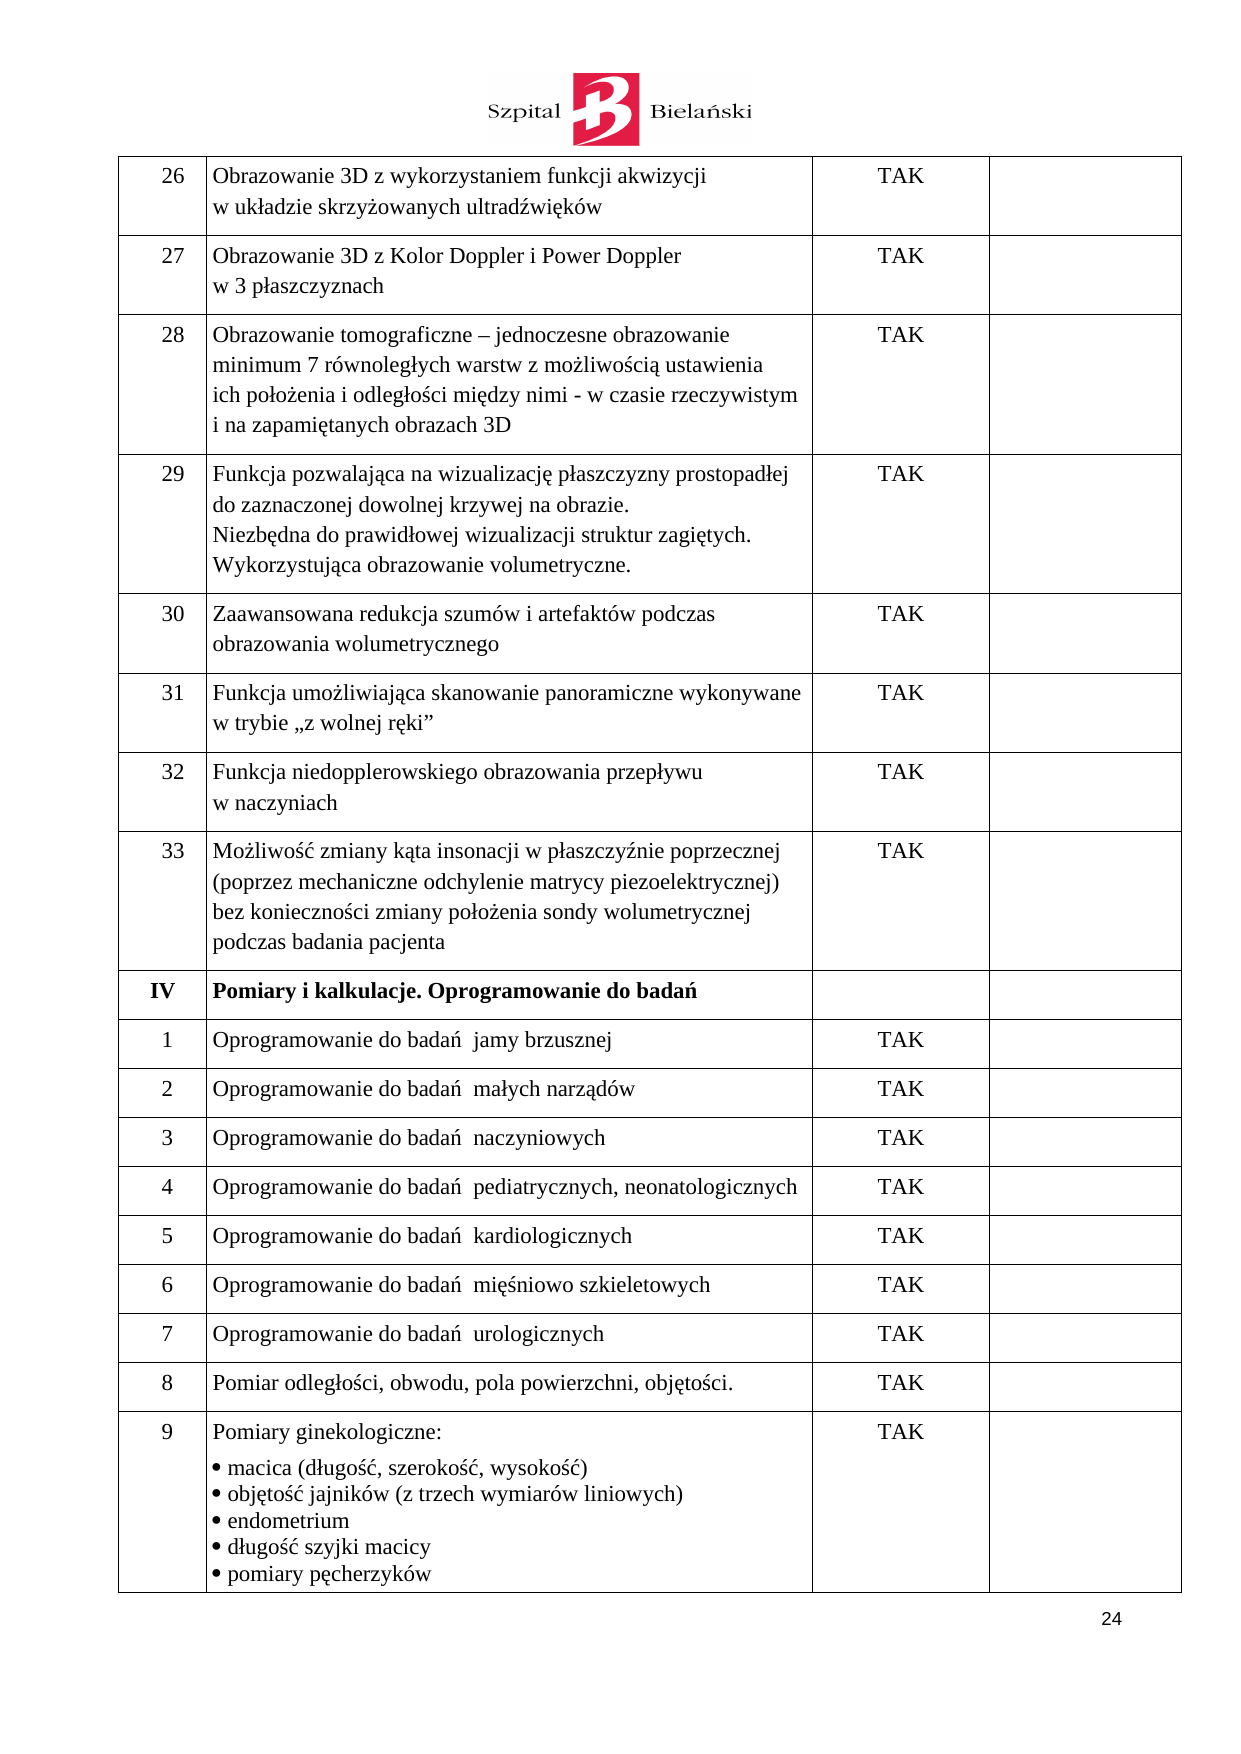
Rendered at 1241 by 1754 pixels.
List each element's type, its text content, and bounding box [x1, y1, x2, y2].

table_cell [990, 1069, 1181, 1117]
table_cell [119, 1216, 206, 1264]
table_cell [119, 455, 206, 593]
table_cell Obrazowanie 3D z Kolor Doppler i Power Doppler w 3 płaszczyznach [207, 236, 812, 314]
table_cell TAK [813, 157, 989, 235]
table_cell Funkcja pozwalająca na wizualizację płaszczyzny prostopadłej do zaznaczonej dowolnej krzywej na obrazie. Niezbędna do prawidłowej wizualizacji struktur zagiętych. Wykorzystująca obrazowanie volumetryczne. [207, 455, 812, 593]
table_cell [990, 157, 1181, 235]
table_cell [990, 1412, 1181, 1592]
table_cell TAK [813, 753, 989, 831]
table_cell Funkcja umożliwiająca skanowanie panoramiczne wykonywane w trybie „z wolnej ręki” [207, 674, 812, 752]
table_cell [990, 1265, 1181, 1313]
table_cell [990, 315, 1181, 454]
table_cell Oprogramowanie do badań małych narządów [207, 1069, 812, 1117]
table_cell TAK [813, 1363, 989, 1411]
table_cell TAK [813, 1314, 989, 1362]
table_cell [119, 1167, 206, 1215]
picture [488, 73, 752, 146]
table_cell [119, 832, 206, 970]
table_cell [990, 1167, 1181, 1215]
table_cell Pomiar odległości, obwodu, pola powierzchni, objętości. [207, 1363, 812, 1411]
table_cell [119, 1314, 206, 1362]
table_cell Pomiary i kalkulacje. Oprogramowanie do badań [207, 971, 812, 1019]
table_cell [990, 1020, 1181, 1068]
table_cell [119, 236, 206, 314]
table_cell Oprogramowanie do badań pediatrycznych, neonatologicznych [207, 1167, 812, 1215]
table_cell [990, 753, 1181, 831]
table_cell Oprogramowanie do badań urologicznych [207, 1314, 812, 1362]
table_cell TAK [813, 1020, 989, 1068]
table_cell [119, 1118, 206, 1166]
table_cell Funkcja niedopplerowskiego obrazowania przepływu w naczyniach [207, 753, 812, 831]
table_cell [990, 1216, 1181, 1264]
table_cell [119, 594, 206, 672]
table_cell [119, 674, 206, 752]
table_cell [990, 832, 1181, 970]
table_cell TAK [813, 315, 989, 454]
table_cell [990, 236, 1181, 314]
table_cell TAK [813, 1167, 989, 1215]
table_cell Oprogramowanie do badań naczyniowych [207, 1118, 812, 1166]
table_cell [990, 674, 1181, 752]
table_cell [119, 753, 206, 831]
table_cell [119, 1265, 206, 1313]
table_cell [119, 1020, 206, 1068]
table_cell Obrazowanie tomograficzne – jednoczesne obrazowanie minimum 7 równoległych warstw z możliwością ustawienia ich położenia i odległości między nimi - w czasie rzeczywistym i na zapamiętanych obrazach 3D [207, 315, 812, 454]
table_cell TAK [813, 1069, 989, 1117]
table_cell [813, 971, 989, 1019]
table_cell [990, 971, 1181, 1019]
table_cell TAK [813, 594, 989, 672]
table_cell [990, 594, 1181, 672]
table_cell [119, 315, 206, 454]
table_cell Obrazowanie 3D z wykorzystaniem funkcji akwizycji w układzie skrzyżowanych ultradźwięków [207, 157, 812, 235]
table_cell Możliwość zmiany kąta insonacji w płaszczyźnie poprzecznej (poprzez mechaniczne odchylenie matrycy piezoelektrycznej) bez konieczności zmiany położenia sondy wolumetrycznej podczas badania pacjenta [207, 832, 812, 970]
table_cell Zaawansowana redukcja szumów i artefaktów podczas obrazowania wolumetrycznego [207, 594, 812, 672]
table_cell IV [119, 971, 206, 1019]
table_cell TAK [813, 1216, 989, 1264]
table_cell TAK [813, 236, 989, 314]
table_cell Oprogramowanie do badań kardiologicznych [207, 1216, 812, 1264]
table_cell [119, 1069, 206, 1117]
table_cell TAK [813, 1412, 989, 1592]
table_cell TAK [813, 674, 989, 752]
table_cell Oprogramowanie do badań jamy brzusznej [207, 1020, 812, 1068]
table_cell [990, 455, 1181, 593]
table_cell [990, 1363, 1181, 1411]
table_cell [119, 1412, 206, 1592]
table_cell TAK [813, 455, 989, 593]
table_cell [119, 1363, 206, 1411]
table_cell [990, 1118, 1181, 1166]
table_cell TAK [813, 1118, 989, 1166]
table_cell Oprogramowanie do badań mięśniowo szkieletowych [207, 1265, 812, 1313]
table_cell TAK [813, 1265, 989, 1313]
table_cell [990, 1314, 1181, 1362]
table_cell [119, 157, 206, 235]
table_cell TAK [813, 832, 989, 970]
